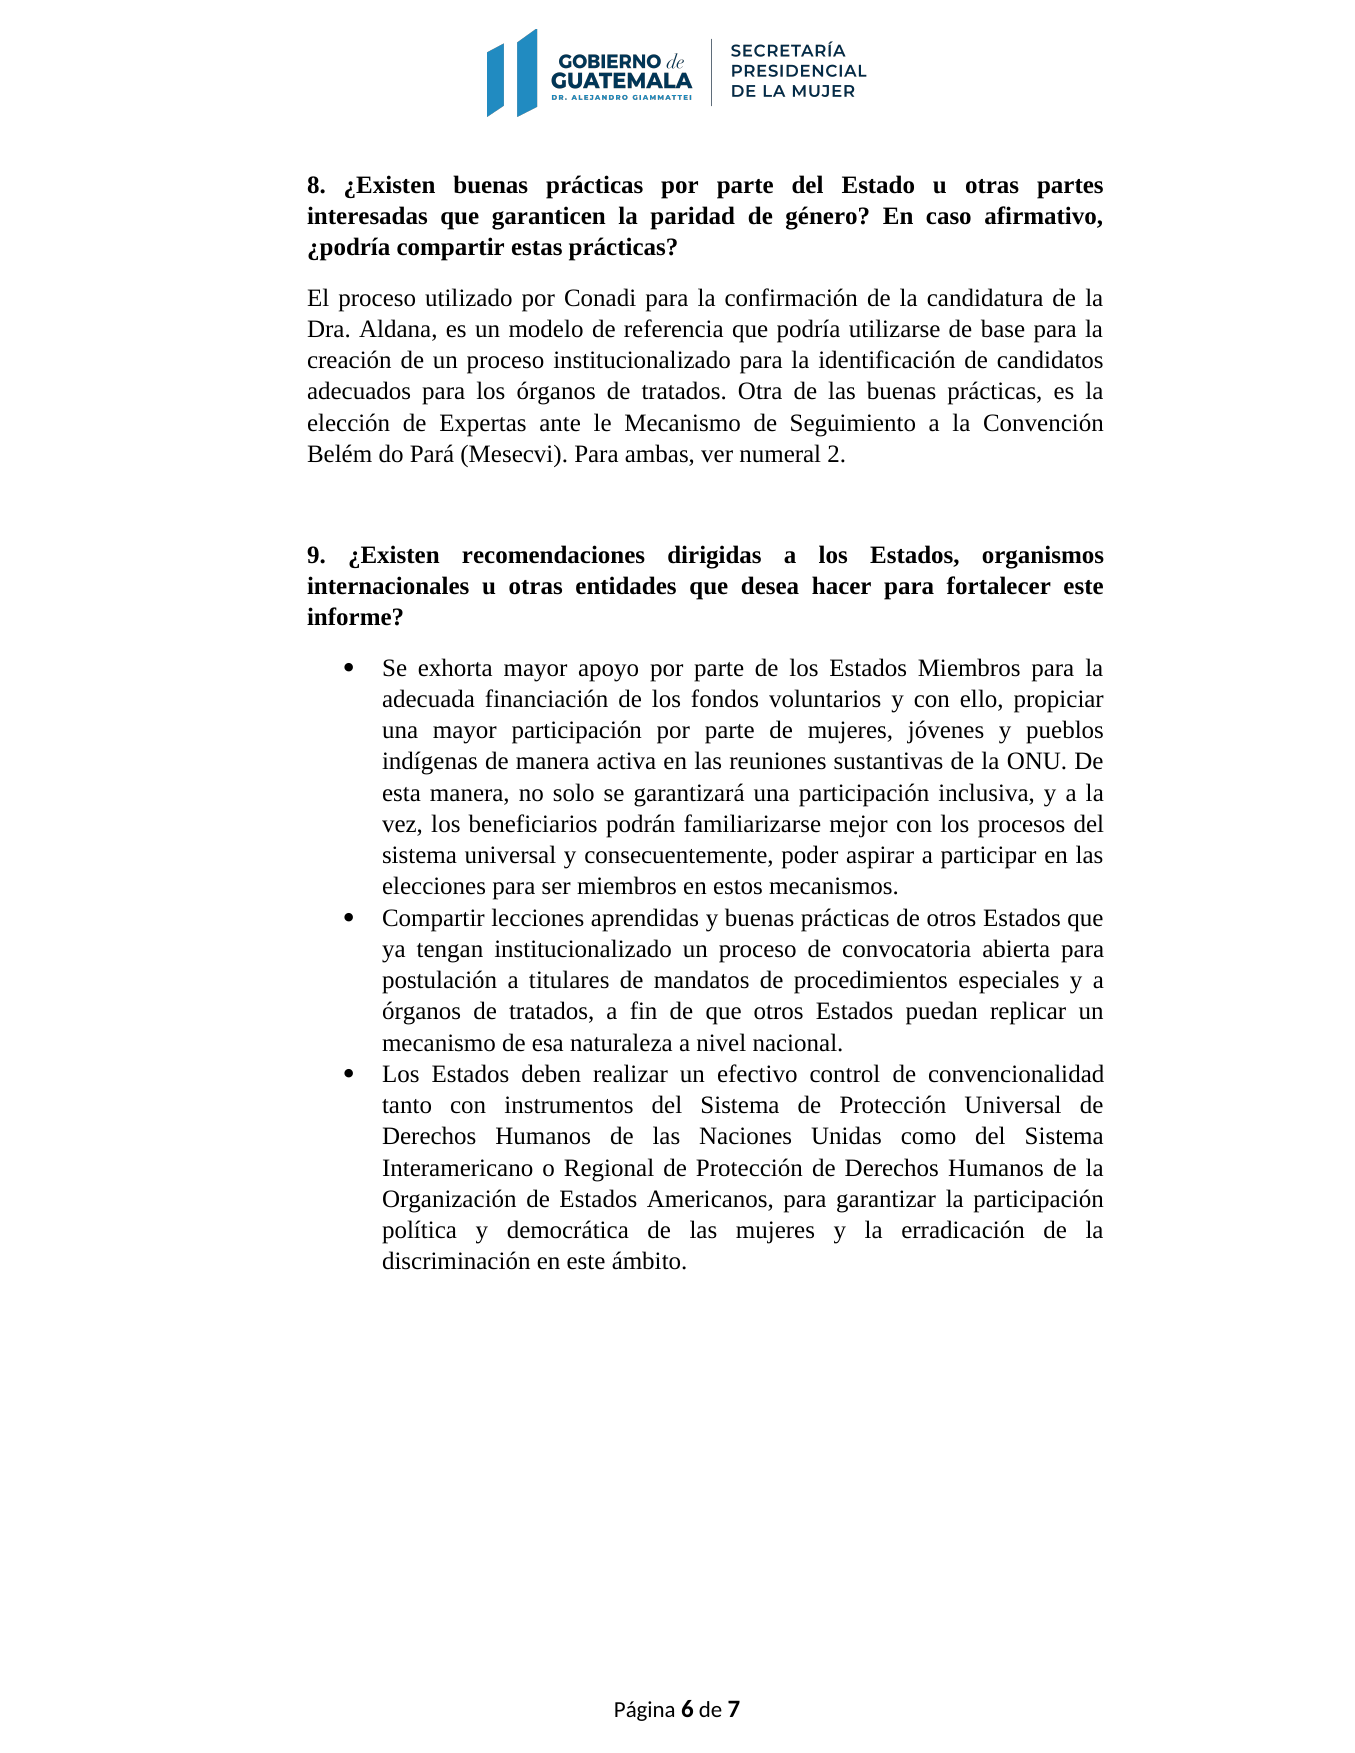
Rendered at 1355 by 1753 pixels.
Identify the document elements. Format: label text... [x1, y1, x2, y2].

list Los Estados deben realizar un efectivo control de convencionalidad tanto con instrumentos del Sistema de Protección Universal de Derechos Humanos de las Naciones Unidas como del Sistema Interamericano o Regional de Protección de Derechos Humanos de la Organización de Estados Americanos, para garantizar la participación política y democrática de las mujeres y la erradicación de la discriminación en este ámbito. [344, 1057, 1104, 1276]
list Compartir lecciones aprendidas y buenas prácticas de otros Estados que ya tengan institucionalizado un proceso de convocatoria abierta para postulación a titulares de mandatos de procedimientos especiales y a órganos de tratados, a fin de que otros Estados puedan replicar un mecanismo de esa naturaleza a nivel nacional. [344, 901, 1104, 1057]
list Se exhorta mayor apoyo por parte de los Estados Miembros para la adecuada financiación de los fondos voluntarios y con ello, propiciar una mayor participación por parte de mujeres, jóvenes y pueblos indígenas de manera activa en las reuniones sustantivas de la ONU. De esta manera, no solo se garantizará una participación inclusiva, y a la vez, los beneficiarios podrán familiarizarse mejor con los procesos del sistema universal y consecuentemente, poder aspirar a participar en las elecciones para ser miembros en estos mecanismos. [344, 651, 1104, 901]
text 8. ¿Existen buenas prácticas por parte del Estado u otras partes interesadas que garanticen la paridad de género? En caso afirmativo, ¿podría compartir estas prácticas? [307, 168, 1104, 262]
text El proceso utilizado por Conadi para la confirmación de la candidatura de la Dra. Aldana, es un modelo de referencia que podría utilizarse de base para la creación de un proceso institucionalizado para la identificación de candidatos adecuados para los órganos de tratados. Otra de las buenas prácticas, es la elección de Expertas ante le Mecanismo de Seguimiento a la Convención Belém do Pará (Mesecvi). Para ambas, ver numeral 2. [307, 281, 1104, 468]
text 9. ¿Existen recomendaciones dirigidas a los Estados, organismos internacionales u otras entidades que desea hacer para fortalecer este informe? [307, 538, 1104, 632]
